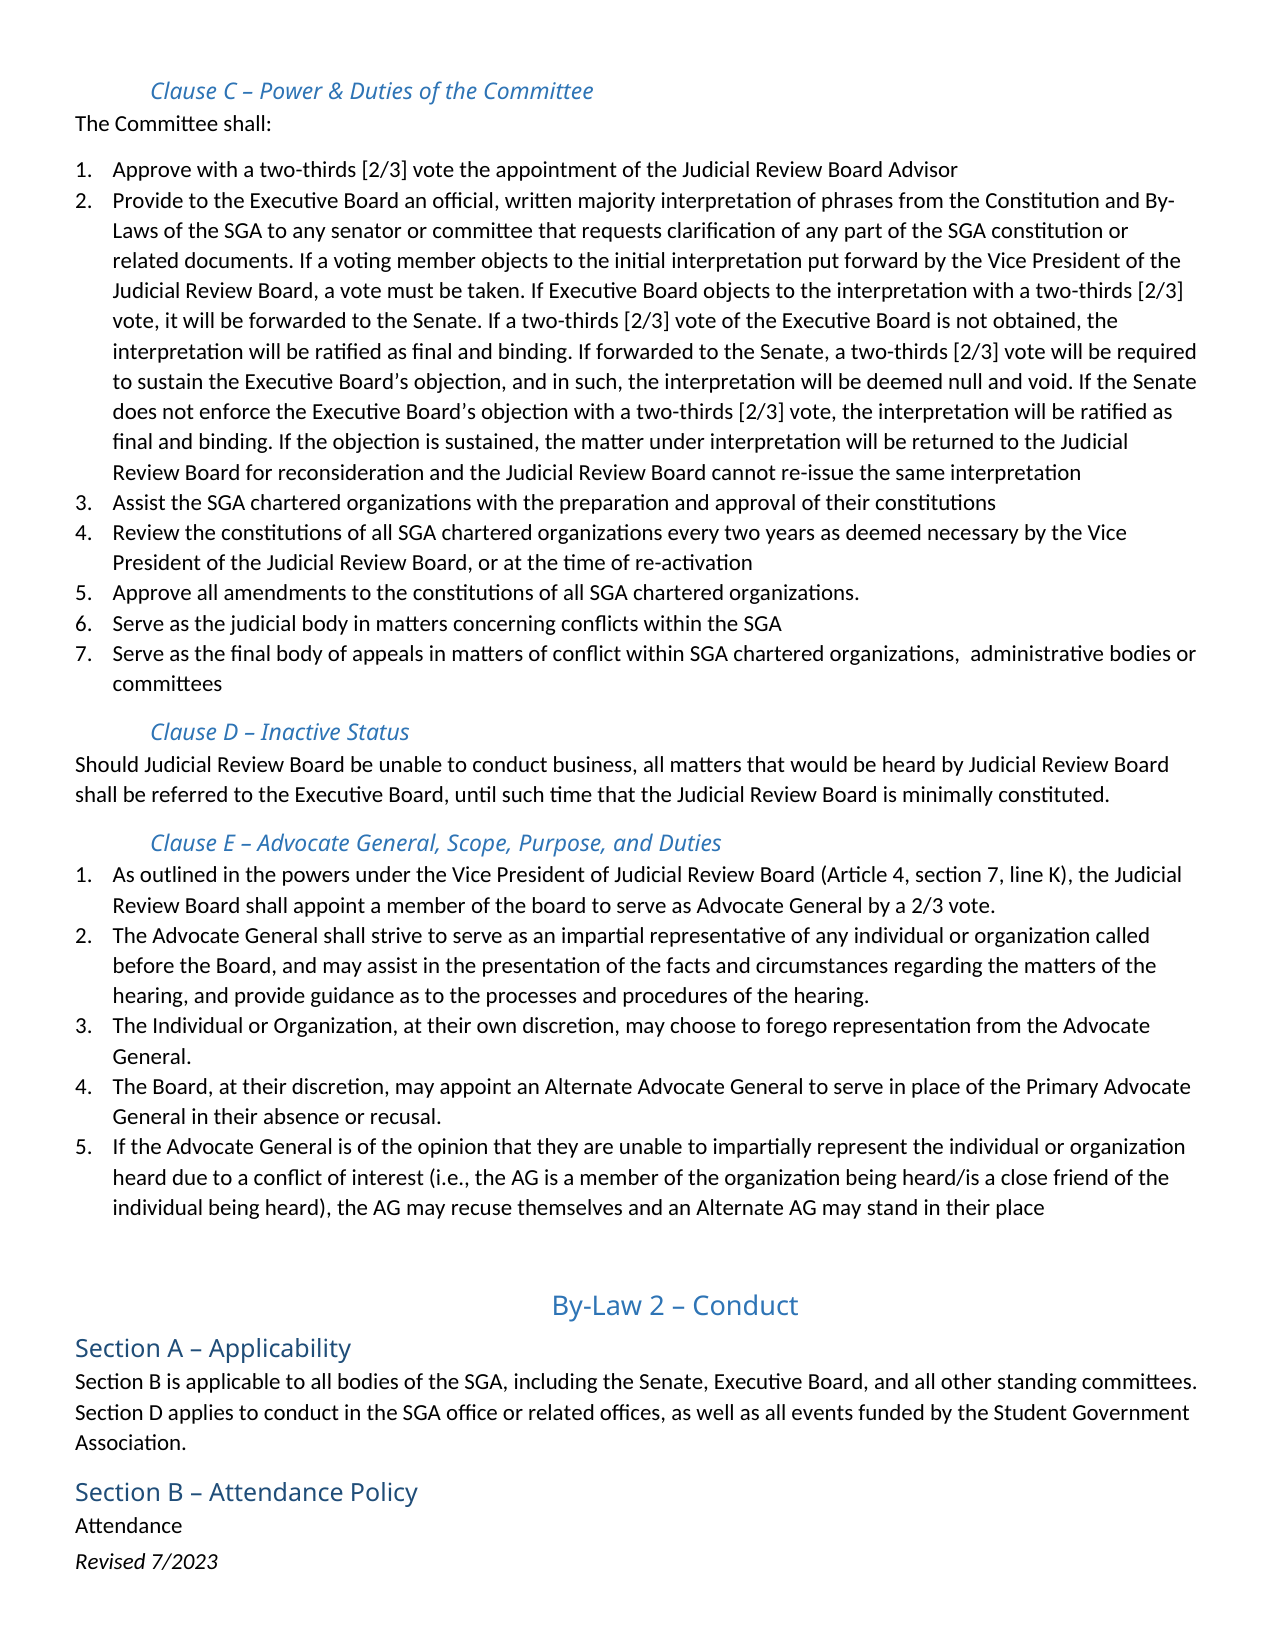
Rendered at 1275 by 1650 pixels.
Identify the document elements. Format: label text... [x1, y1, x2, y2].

subtitle Clause D – Inactive Status [150, 716, 1200, 747]
subtitle By-Law 2 – Conduct [75, 1287, 1200, 1323]
subtitle Section A – Applicability [75, 1331, 1200, 1365]
list If the Advocate General is of the opinion that they are unable to impartially represent the individual or organization heard due to a conflict of interest (i.e., the AG is a member of the organization being heard/is a close friend of the individual being heard), the AG may recuse themselves and an Alternate AG may stand in their place [75, 1132, 1200, 1221]
list Approve all amendments to the constitutions of all SGA chartered organizations. [75, 578, 1200, 607]
list The Board, at their discretion, may appoint an Alternate Advocate General to serve in place of the Primary Advocate General in their absence or recusal. [75, 1072, 1200, 1130]
list Review the constitutions of all SGA chartered organizations every two years as deemed necessary by the Vice President of the Judicial Review Board, or at the time of re-activation [75, 518, 1200, 576]
list Provide to the Executive Board an official, written majority interpretation of phrases from the Constitution and By-Laws of the SGA to any senator or committee that requests clarification of any part of the SGA constitution or related documents. If a voting member objects to the initial interpretation put forward by the Vice President of the Judicial Review Board, a vote must be taken. If Executive Board objects to the interpretation with a two-thirds [2/3] vote, it will be forwarded to the Senate. If a two-thirds [2/3] vote of the Executive Board is not obtained, the interpretation will be ratified as final and binding. If forwarded to the Senate, a two-thirds [2/3] vote will be required to sustain the Executive Board’s objection, and in such, the interpretation will be deemed null and void. If the Senate does not enforce the Executive Board’s objection with a two-thirds [2/3] vote, the interpretation will be ratified as final and binding. If the objection is sustained, the matter under interpretation will be returned to the Judicial Review Board for reconsideration and the Judicial Review Board cannot re-issue the same interpretation [75, 186, 1200, 486]
text Attendance [75, 1511, 1200, 1539]
list Serve as the judicial body in matters concerning conflicts within the SGA [75, 609, 1200, 637]
list Serve as the final body of appeals in matters of conflict within SGA chartered organizations, administrative bodies or committees [75, 639, 1200, 697]
subtitle Clause E – Advocate General, Scope, Purpose, and Duties [150, 827, 1200, 858]
list The Individual or Organization, at their own discretion, may choose to forego representation from the Advocate General. [75, 1012, 1200, 1070]
list Assist the SGA chartered organizations with the preparation and approval of their constitutions [75, 488, 1200, 516]
text The Committee shall: [75, 109, 1200, 137]
text Section B is applicable to all bodies of the SGA, including the Senate, Executive Board, and all other standing committees. Section D applies to conduct in the SGA office or related offices, as well as all events funded by the Student Government Association. [75, 1367, 1200, 1456]
subtitle Section B – Attendance Policy [75, 1475, 1200, 1509]
list The Advocate General shall strive to serve as an impartial representative of any individual or organization called before the Board, and may assist in the presentation of the facts and circumstances regarding the matters of the hearing, and provide guidance as to the processes and procedures of the hearing. [75, 921, 1200, 1009]
text Should Judicial Review Board be unable to conduct business, all matters that would be heard by Judicial Review Board shall be referred to the Executive Board, until such time that the Judicial Review Board is minimally constituted. [75, 750, 1200, 808]
list As outlined in the powers under the Vice President of Judicial Review Board (Article 4, section 7, line K), the Judicial Review Board shall appoint a member of the board to serve as Advocate General by a 2/3 vote. [75, 861, 1200, 919]
subtitle Clause C – Power & Duties of the Committee [150, 75, 1200, 106]
list Approve with a two-thirds [2/3] vote the appointment of the Judicial Review Board Advisor [75, 156, 1200, 184]
